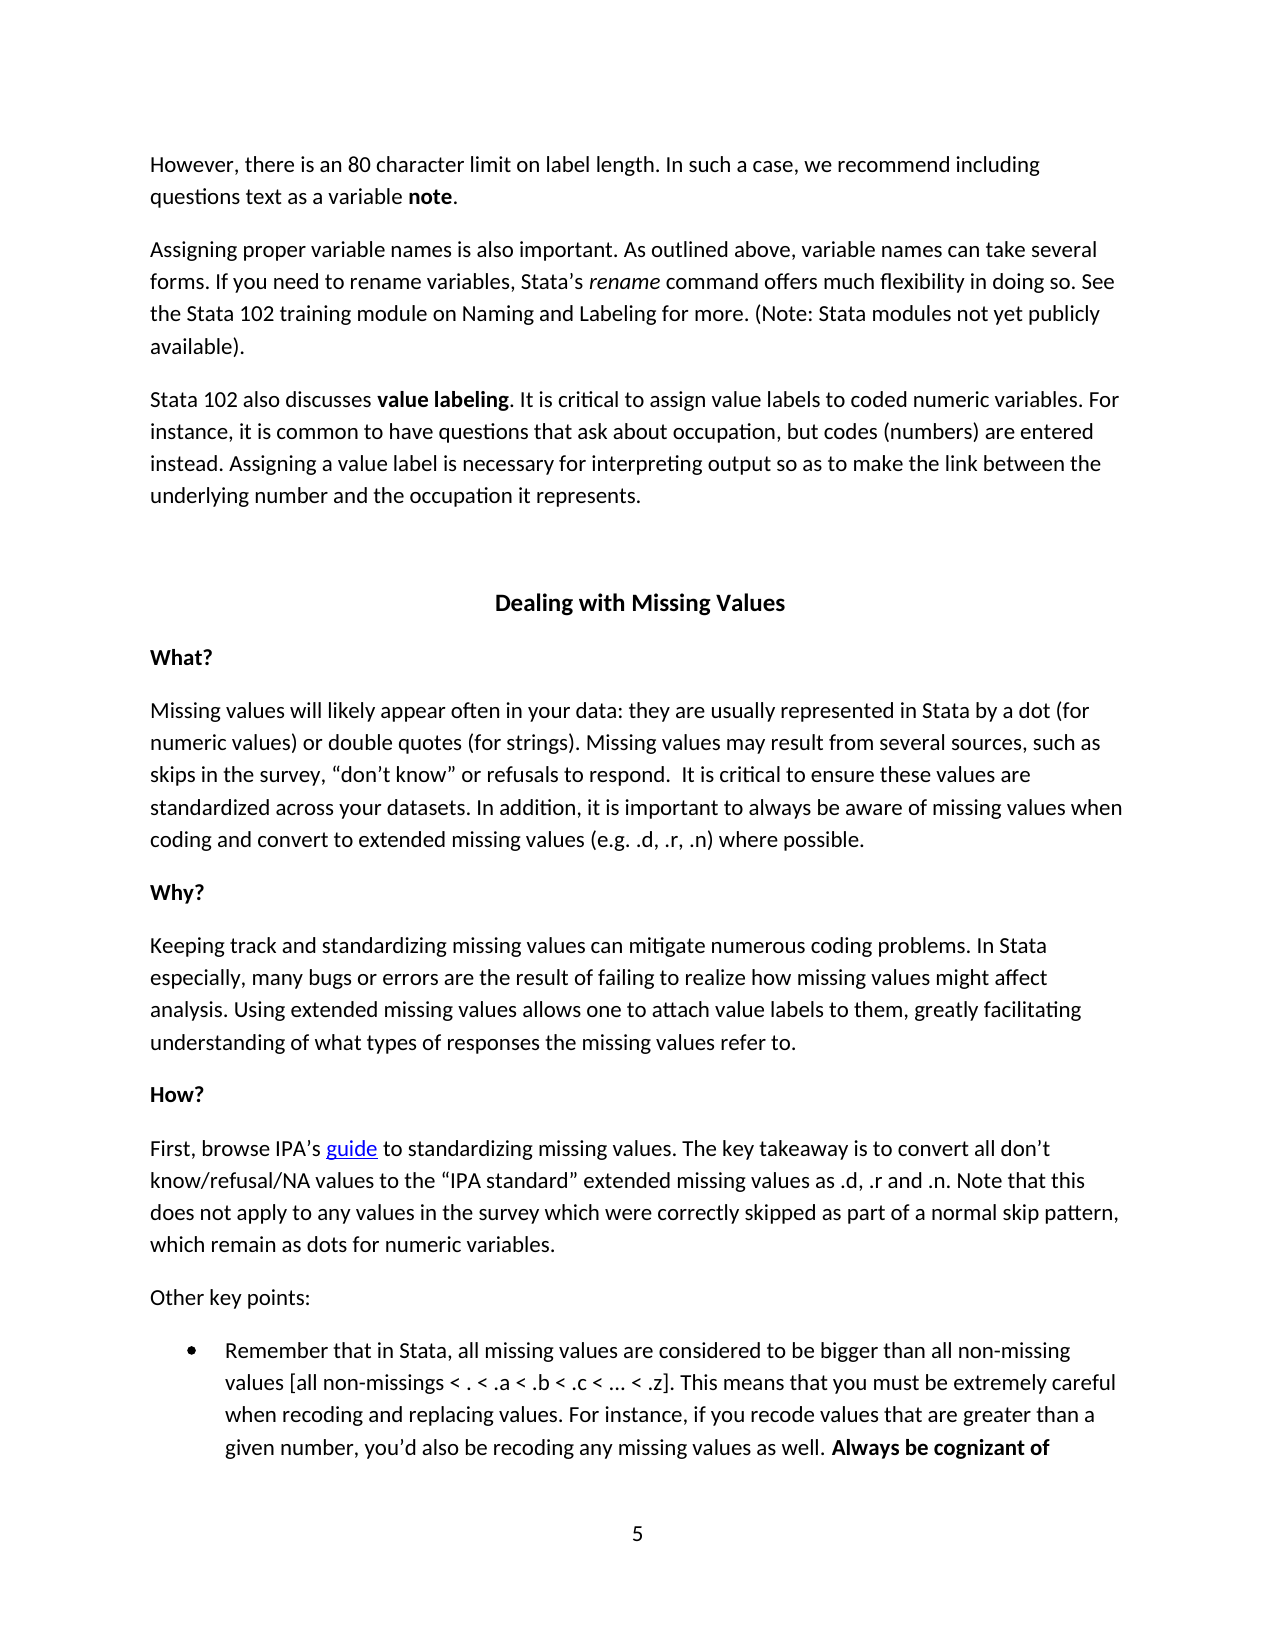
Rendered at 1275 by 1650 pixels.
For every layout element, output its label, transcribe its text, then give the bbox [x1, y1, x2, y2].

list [187, 1336, 1125, 1461]
text Stata 102 also discusses value labeling. It is critical to assign value labels to coded numeric variables. For instance, it is common to have questions that ask about occupation, but codes (numbers) are entered instead. Assigning a value label is necessary for interpreting output so as to make the link between the underlying number and the occupation it represents. [150, 385, 1125, 509]
text How? [150, 1081, 1125, 1109]
text Assigning proper variable names is also important. As outlined above, variable names can take several forms. If you need to rename variables, Stata’s rename command offers much flexibility in doing so. See the Stata 102 training module on Naming and Labeling for more. (Note: Stata modules not yet publicly available). [150, 235, 1125, 360]
text Why? [150, 878, 1125, 906]
text Missing values will likely appear often in your data: they are usually represented in Stata by a dot (for numeric values) or double quotes (for strings). Missing values may result from several sources, such as skips in the survey, “don’t know” or refusals to respond. It is critical to ensure these values are standardized across your datasets. In addition, it is important to always be aware of missing values when coding and convert to extended missing values (e.g. .d, .r, .n) where possible. [150, 696, 1125, 853]
text Dealing with Missing Values [150, 587, 1125, 618]
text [150, 150, 1125, 210]
text First, browse IPA’s guide to standardizing missing values. The key takeaway is to convert all don’t know/refusal/NA values to the “IPA standard” extended missing values as .d, .r and .n. Note that this does not apply to any values in the survey which were correctly skipped as part of a normal skip pattern, which remain as dots for numeric variables. [150, 1134, 1125, 1258]
text What? [150, 643, 1125, 671]
text Other key points: [150, 1283, 1125, 1311]
text Keeping track and standardizing missing values can mitigate numerous coding problems. In Stata especially, many bugs or errors are the result of failing to realize how missing values might affect analysis. Using extended missing values allows one to attach value labels to them, greatly facilitating understanding of what types of responses the missing values refer to. [150, 931, 1125, 1056]
